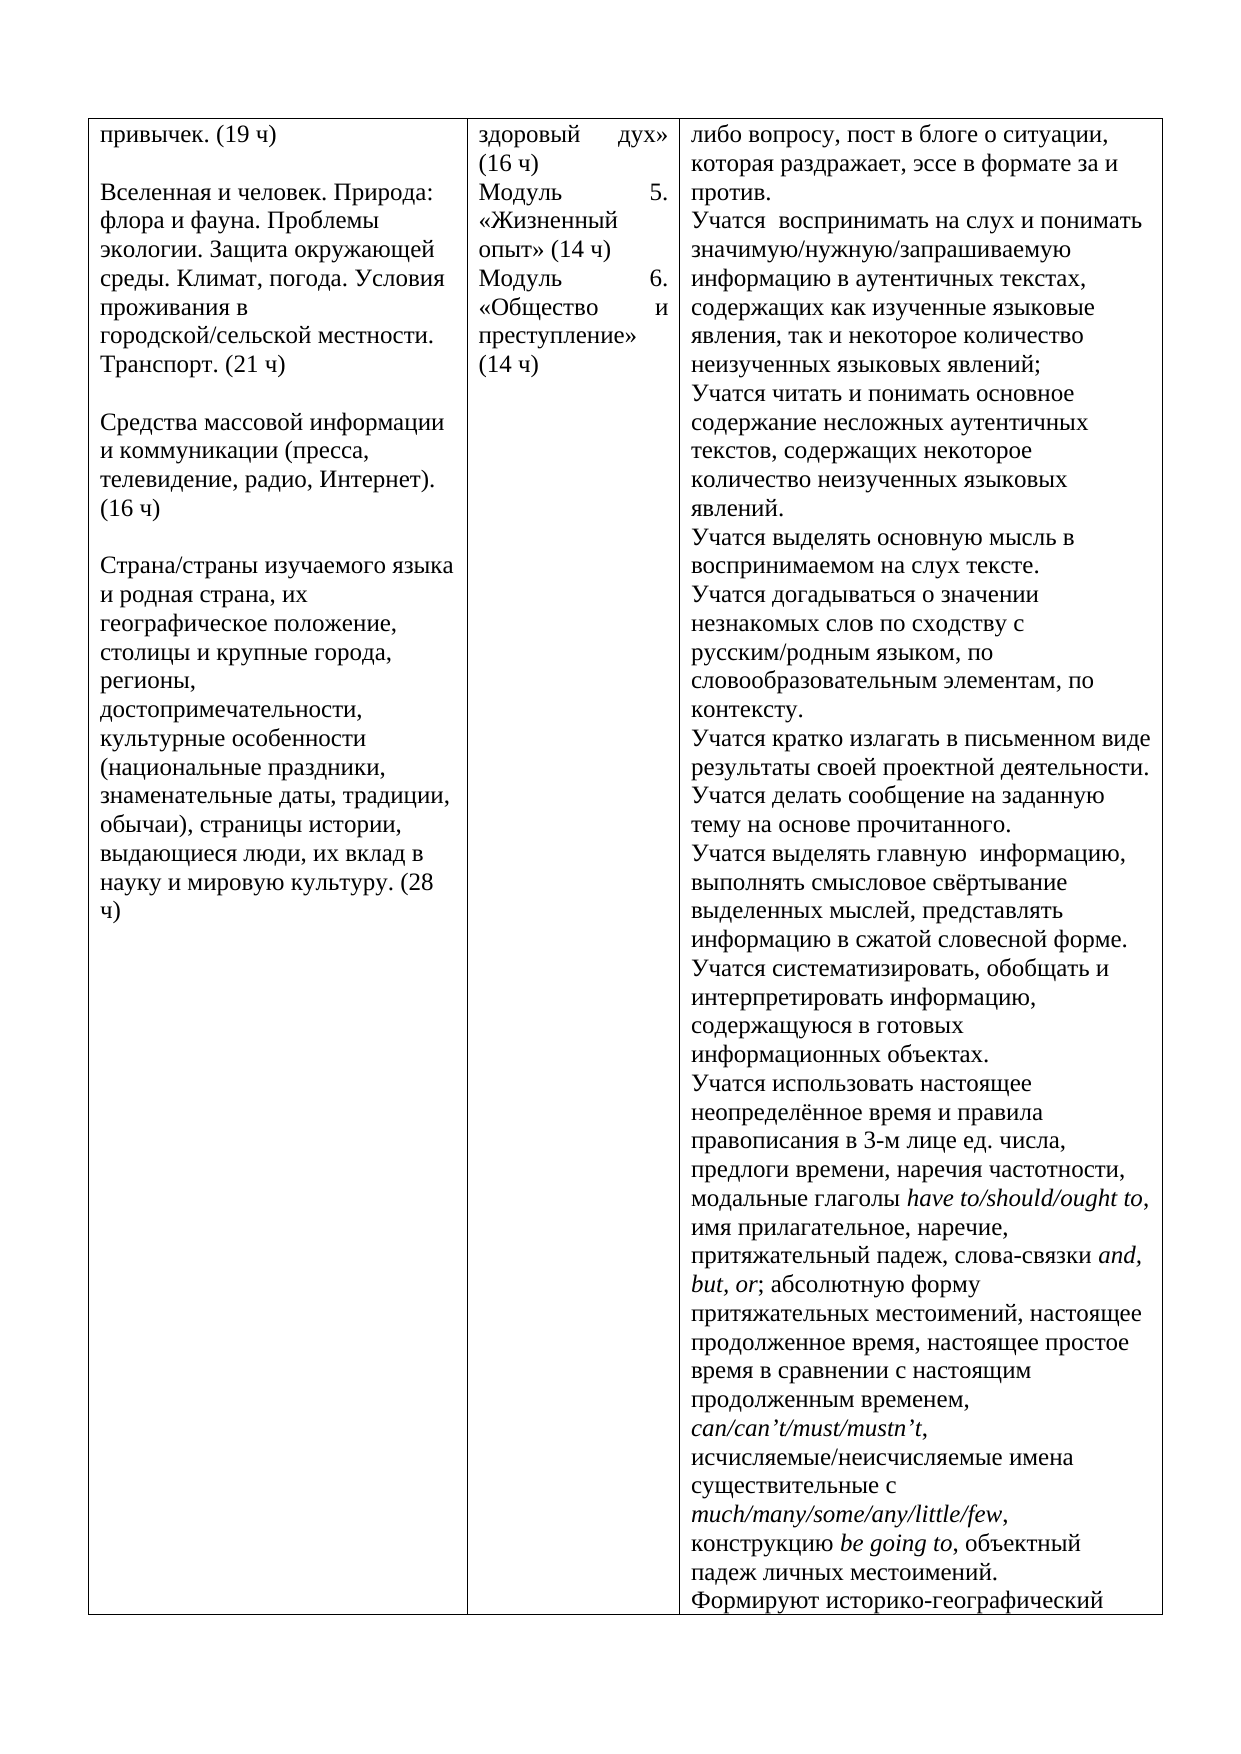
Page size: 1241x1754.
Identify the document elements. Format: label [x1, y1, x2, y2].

table_cell [89, 119, 467, 1614]
table_cell [680, 119, 1162, 1614]
table_cell [468, 119, 679, 1614]
